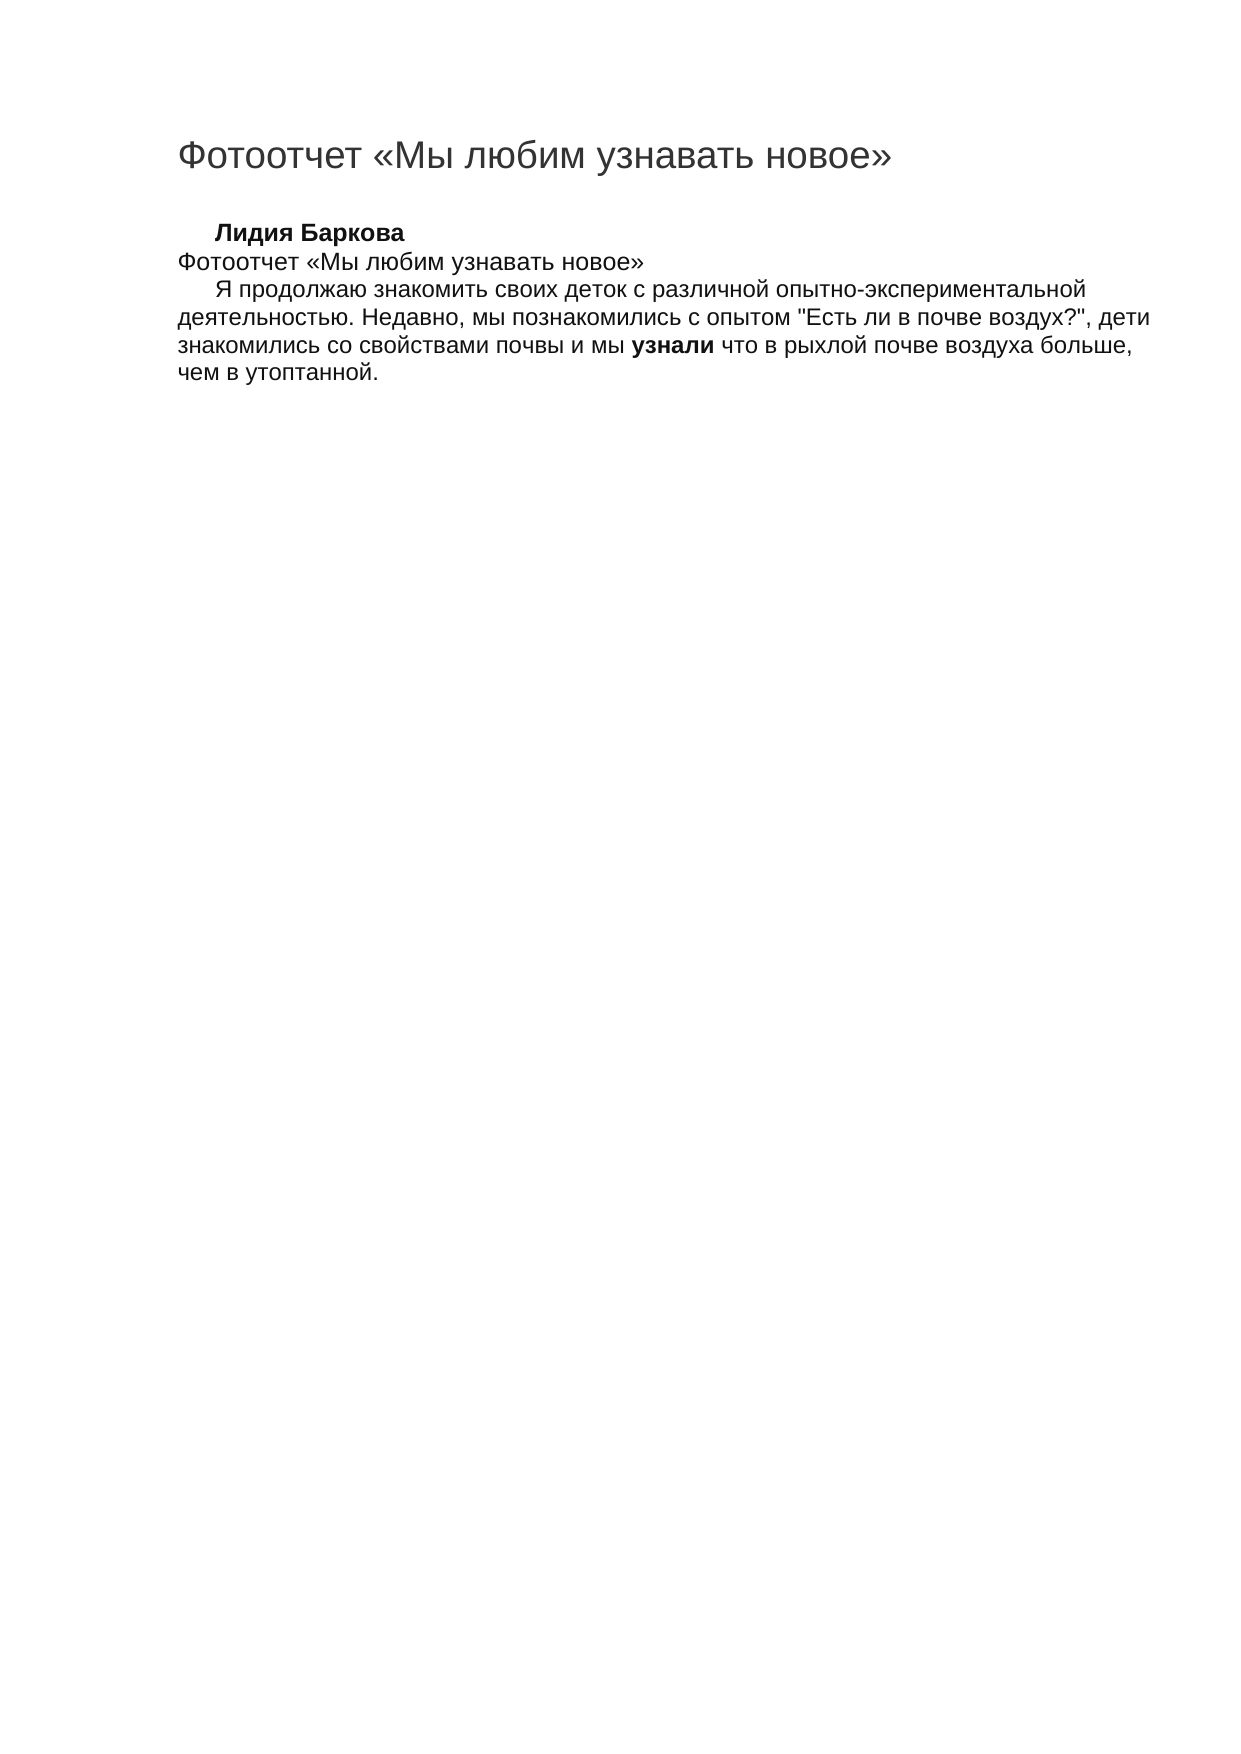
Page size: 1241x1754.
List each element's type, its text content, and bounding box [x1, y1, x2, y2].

text Я продолжаю знакомить своих деток с различной опытно-экспериментальной деятельностью. Недавно, мы познакомились с опытом "Есть ли в почве воздух?", дети знакомились со свойствами почвы и мы узнали что в рыхлой почве воздуха больше, чем в утоптанной. [177, 275, 1152, 386]
text Лидия Баркова Фотоотчет «Мы любим узнавать новое» [177, 218, 1152, 275]
text Фотоотчет «Мы любим узнавать новое» [177, 132, 1152, 176]
